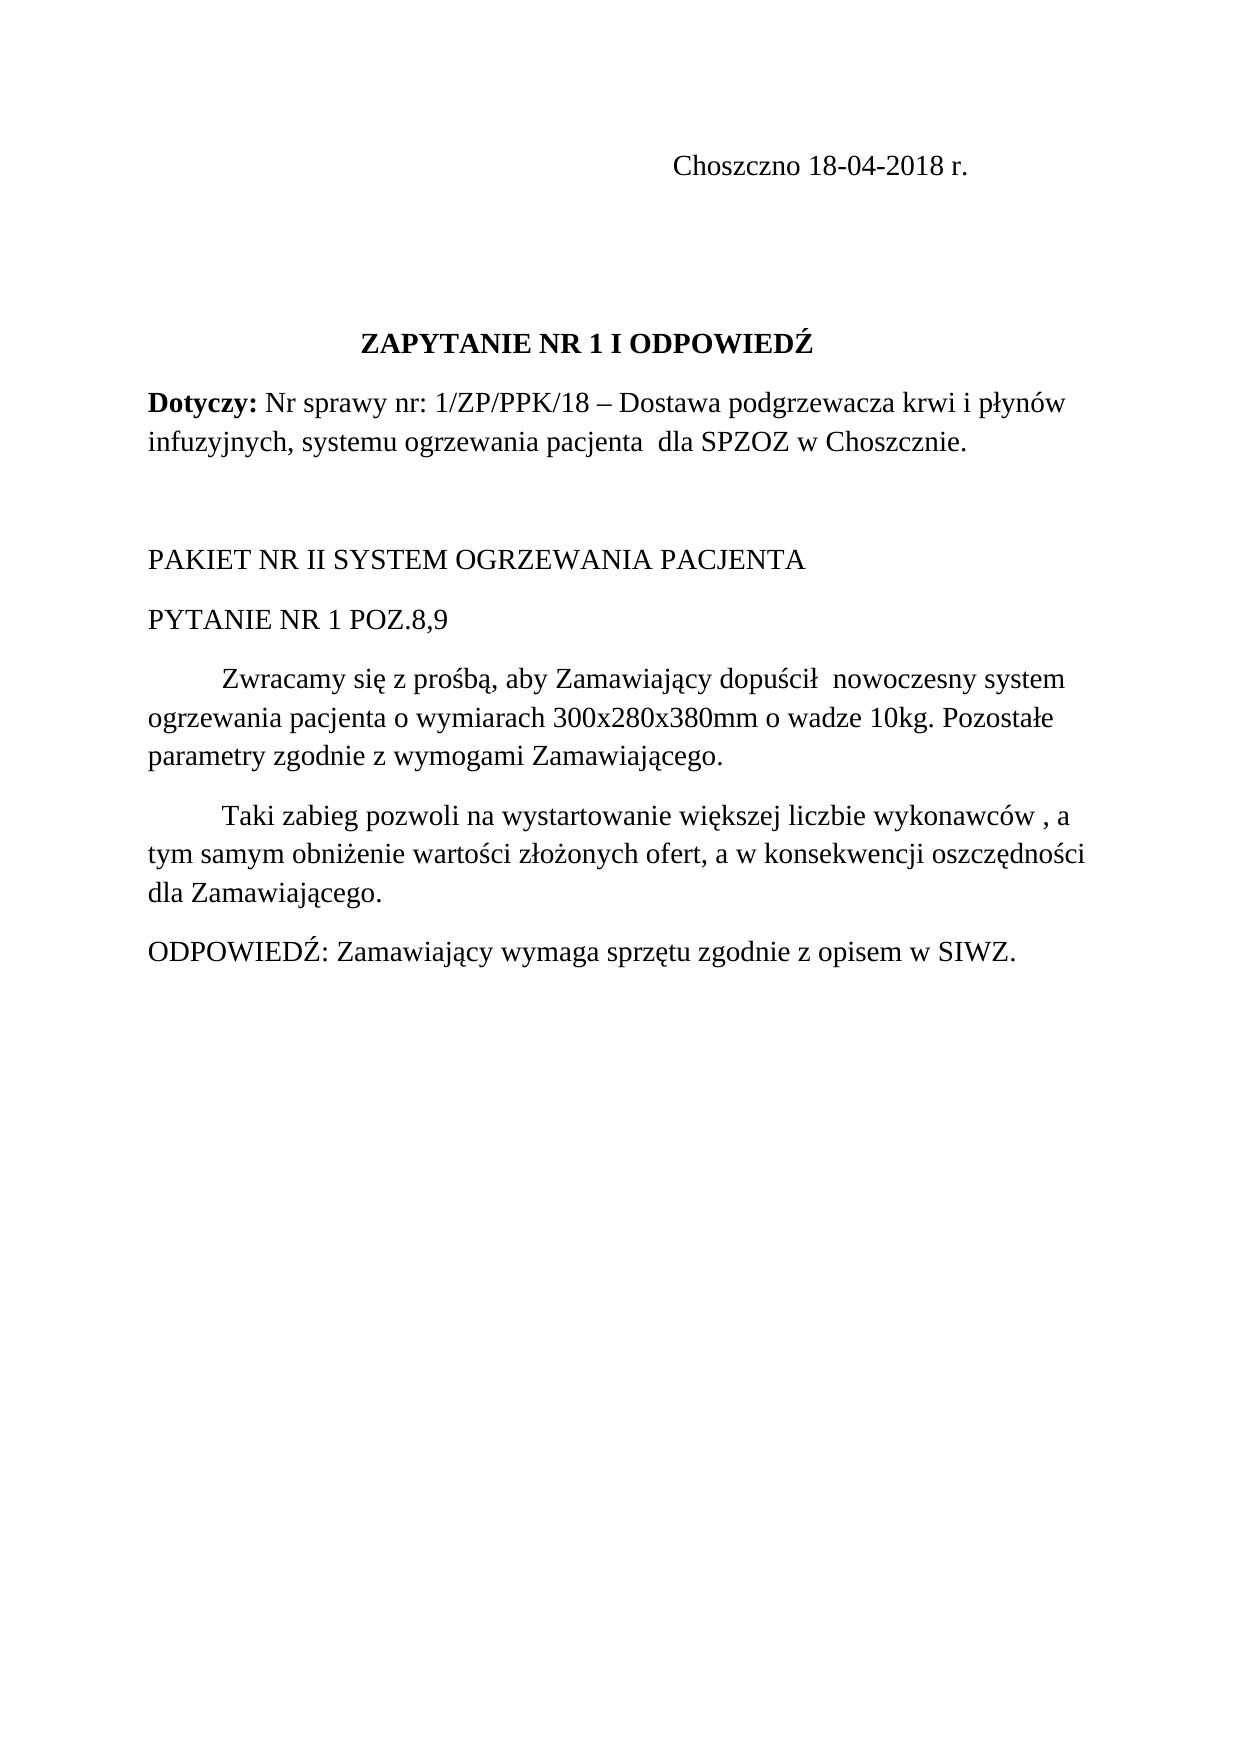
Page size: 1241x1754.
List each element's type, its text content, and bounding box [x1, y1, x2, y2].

text ODPOWIEDŹ: Zamawiający wymaga sprzętu zgodnie z opisem w SIWZ. [148, 934, 1093, 968]
text Dotyczy: Nr sprawy nr: 1/ZP/PPK/18 – Dostawa podgrzewacza krwi i płynów infuzyjnych, systemu ogrzewania pacjenta dla SPZOZ w Choszcznie. [148, 385, 1093, 457]
text Choszczno 18-04-2018 r. [148, 148, 1093, 181]
text ZAPYTANIE NR 1 I ODPOWIEDŹ [148, 326, 1093, 359]
text Taki zabieg pozwoli na wystartowanie większej liczbie wykonawców , a tym samym obniżenie wartości złożonych ofert, a w konsekwencji oszczędności dla Zamawiającego. [148, 798, 1093, 908]
text PYTANIE NR 1 POZ.8,9 [148, 602, 1093, 635]
text PAKIET NR II SYSTEM OGRZEWANIA PACJENTA [148, 542, 1093, 576]
text Zwracamy się z prośbą, aby Zamawiający dopuścił nowoczesny system ogrzewania pacjenta o wymiarach 300x280x380mm o wadze 10kg. Pozostałe parametry zgodnie z wymogami Zamawiającego. [148, 661, 1093, 772]
